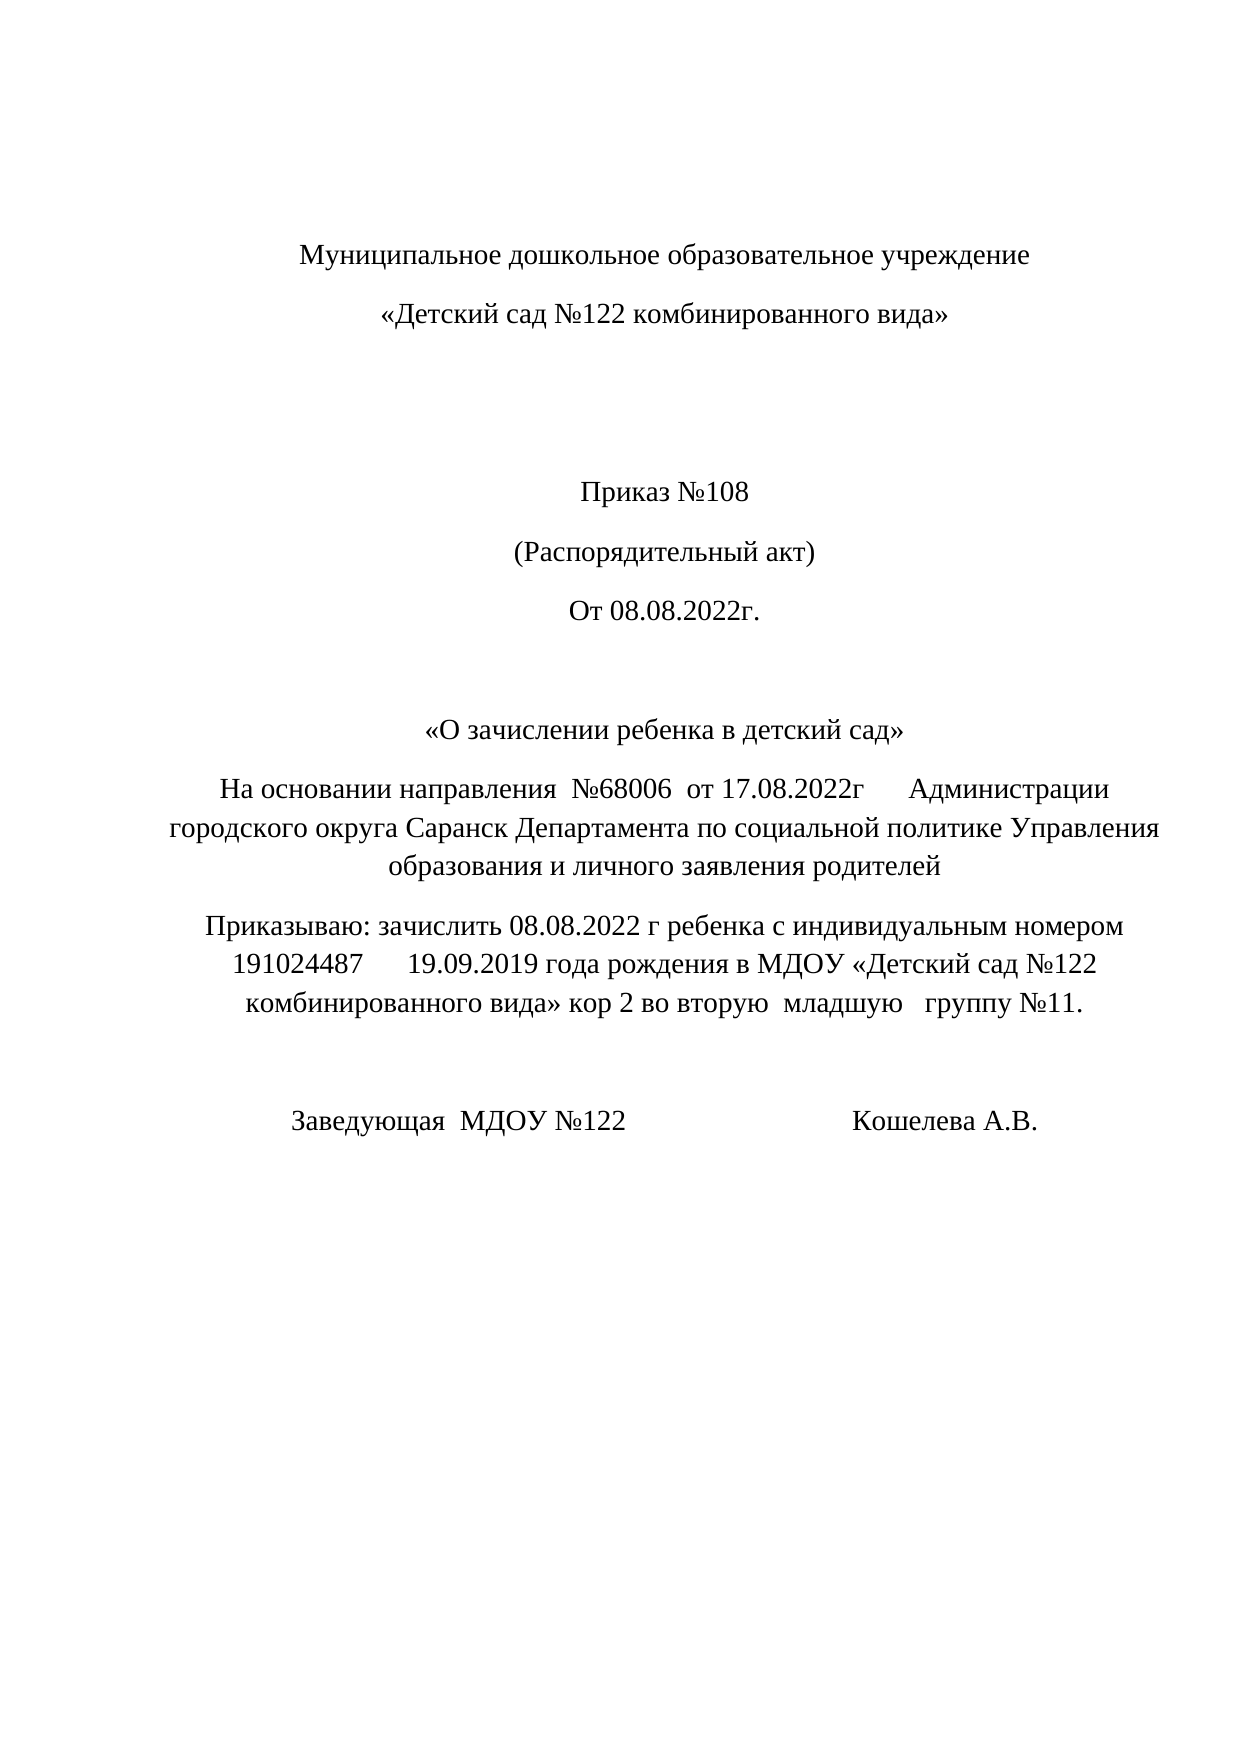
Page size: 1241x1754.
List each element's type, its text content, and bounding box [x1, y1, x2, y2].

text От 08.08.2022г. [148, 593, 1181, 627]
text «О зачислении ребенка в детский сад» [148, 712, 1181, 745]
text «Детский сад №122 комбинированного вида» [148, 296, 1181, 330]
text (Распорядительный акт) [148, 534, 1181, 567]
text Приказ №108 [148, 474, 1181, 508]
text Муниципальное дошкольное образовательное учреждение [148, 237, 1181, 270]
text Заведующая МДОУ №122 Кошелева А.В. [148, 1103, 1181, 1137]
text На основании направления №68006 от 17.08.2022г Администрации городского округа Саранск Департамента по социальной политике Управления образования и личного заявления родителей [148, 771, 1181, 882]
text Приказываю: зачислить 08.08.2022 г ребенка с индивидуальным номером 191024487 19.09.2019 года рождения в МДОУ «Детский сад №122 комбинированного вида» кор 2 во вторую младшую группу №11. [148, 908, 1181, 1018]
